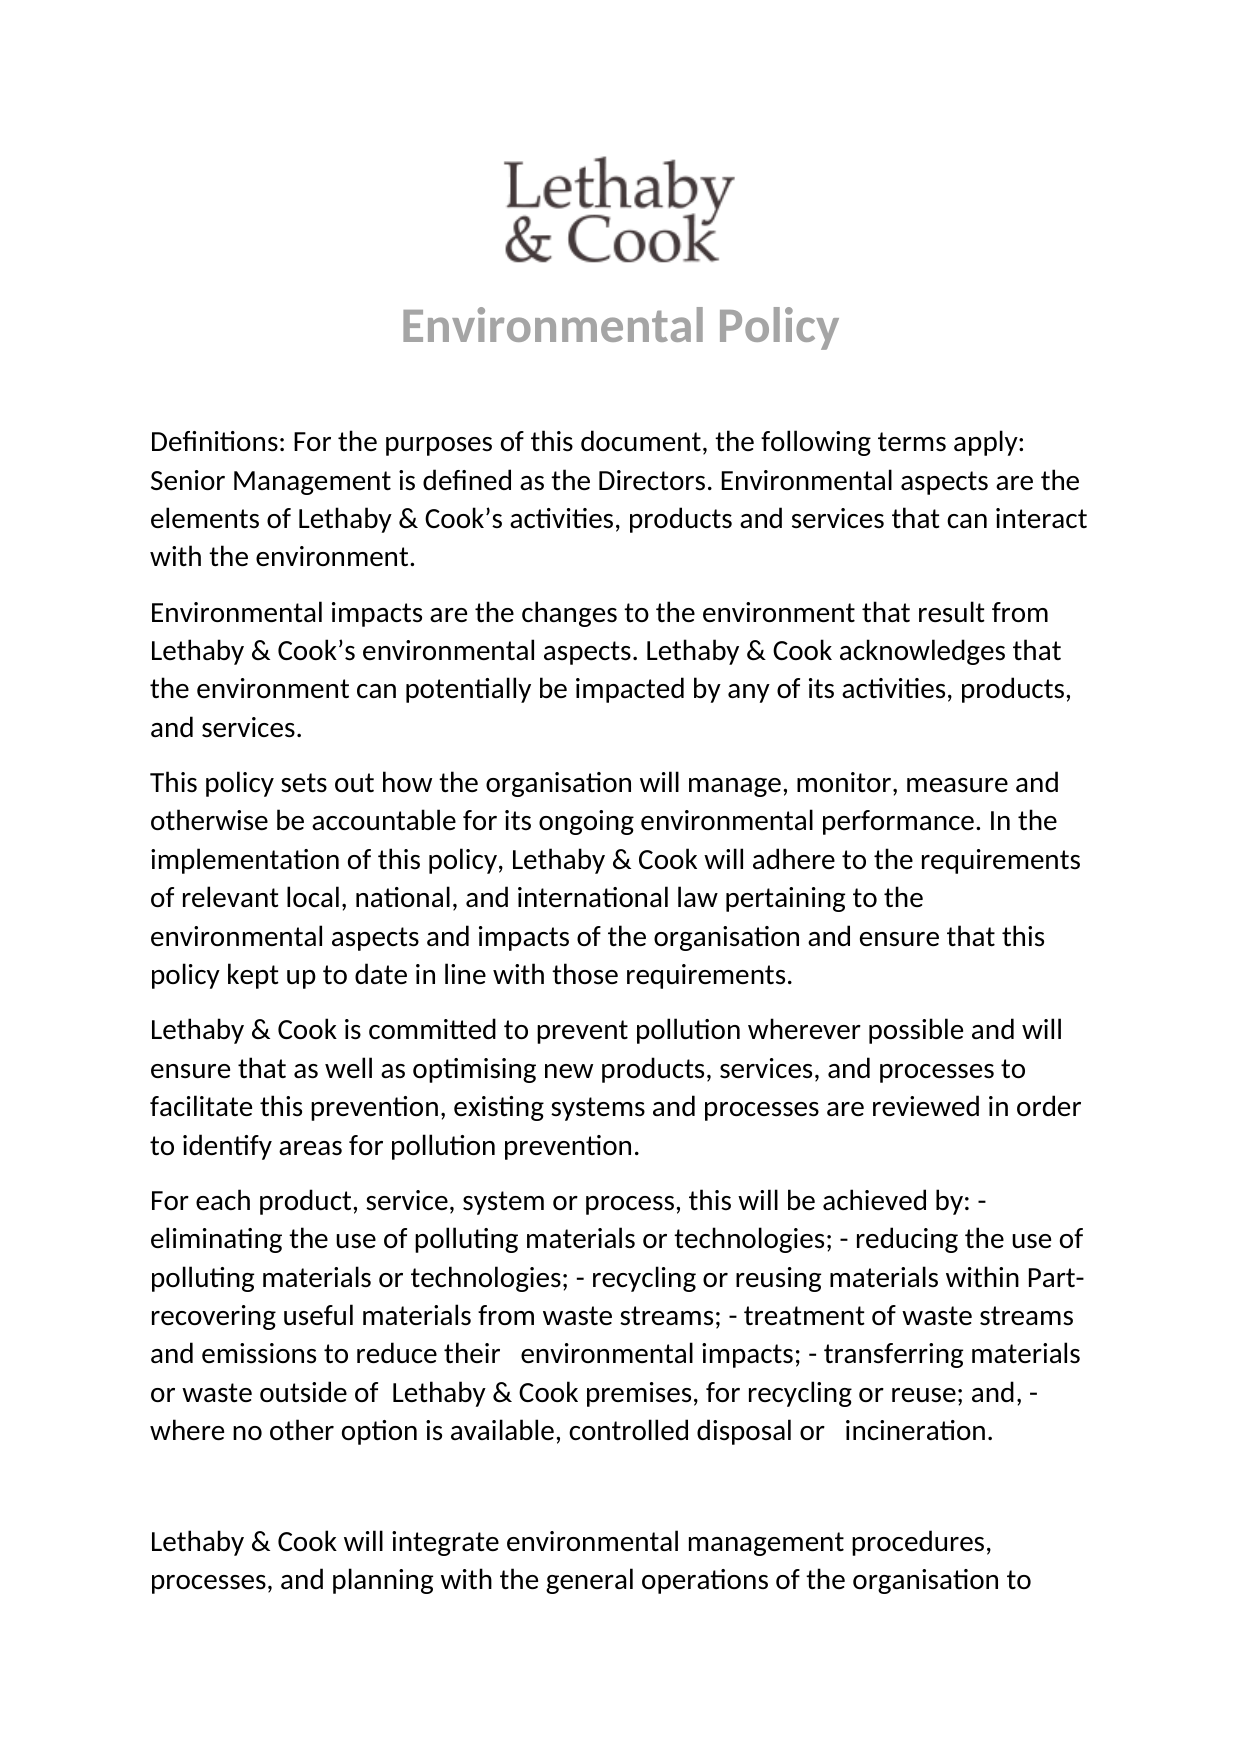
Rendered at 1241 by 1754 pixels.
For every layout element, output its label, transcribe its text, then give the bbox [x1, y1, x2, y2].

text Environmental impacts are the changes to the environment that result from Lethaby & Cook’s environmental aspects. Lethaby & Cook acknowledges that the environment can potentially be impacted by any of its activities, products, and services. [150, 594, 1090, 744]
text Definitions: For the purposes of this document, the following terms apply: Senior Management is defined as the Directors. Environmental aspects are the elements of Lethaby & Cook’s activities, products and services that can interact with the environment. [150, 423, 1090, 574]
text Environmental Policy [150, 294, 1090, 355]
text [150, 1523, 1090, 1597]
picture [495, 150, 745, 275]
text Lethaby & Cook is committed to prevent pollution wherever possible and will ensure that as well as optimising new products, services, and processes to facilitate this prevention, existing systems and processes are reviewed in order to identify areas for pollution prevention. [150, 1011, 1090, 1162]
text This policy sets out how the organisation will manage, monitor, measure and otherwise be accountable for its ongoing environmental performance. In the implementation of this policy, Lethaby & Cook will adhere to the requirements of relevant local, national, and international law pertaining to the environmental aspects and impacts of the organisation and ensure that this policy kept up to date in line with those requirements. [150, 764, 1090, 992]
text For each product, service, system or process, this will be achieved by: - eliminating the use of polluting materials or technologies; - reducing the use of polluting materials or technologies; - recycling or reusing materials within Part- recovering useful materials from waste streams; - treatment of waste streams and emissions to reduce their environmental impacts; - transferring materials or waste outside of Lethaby & Cook premises, for recycling or reuse; and, - where no other option is available, controlled disposal or incineration. [150, 1182, 1090, 1448]
